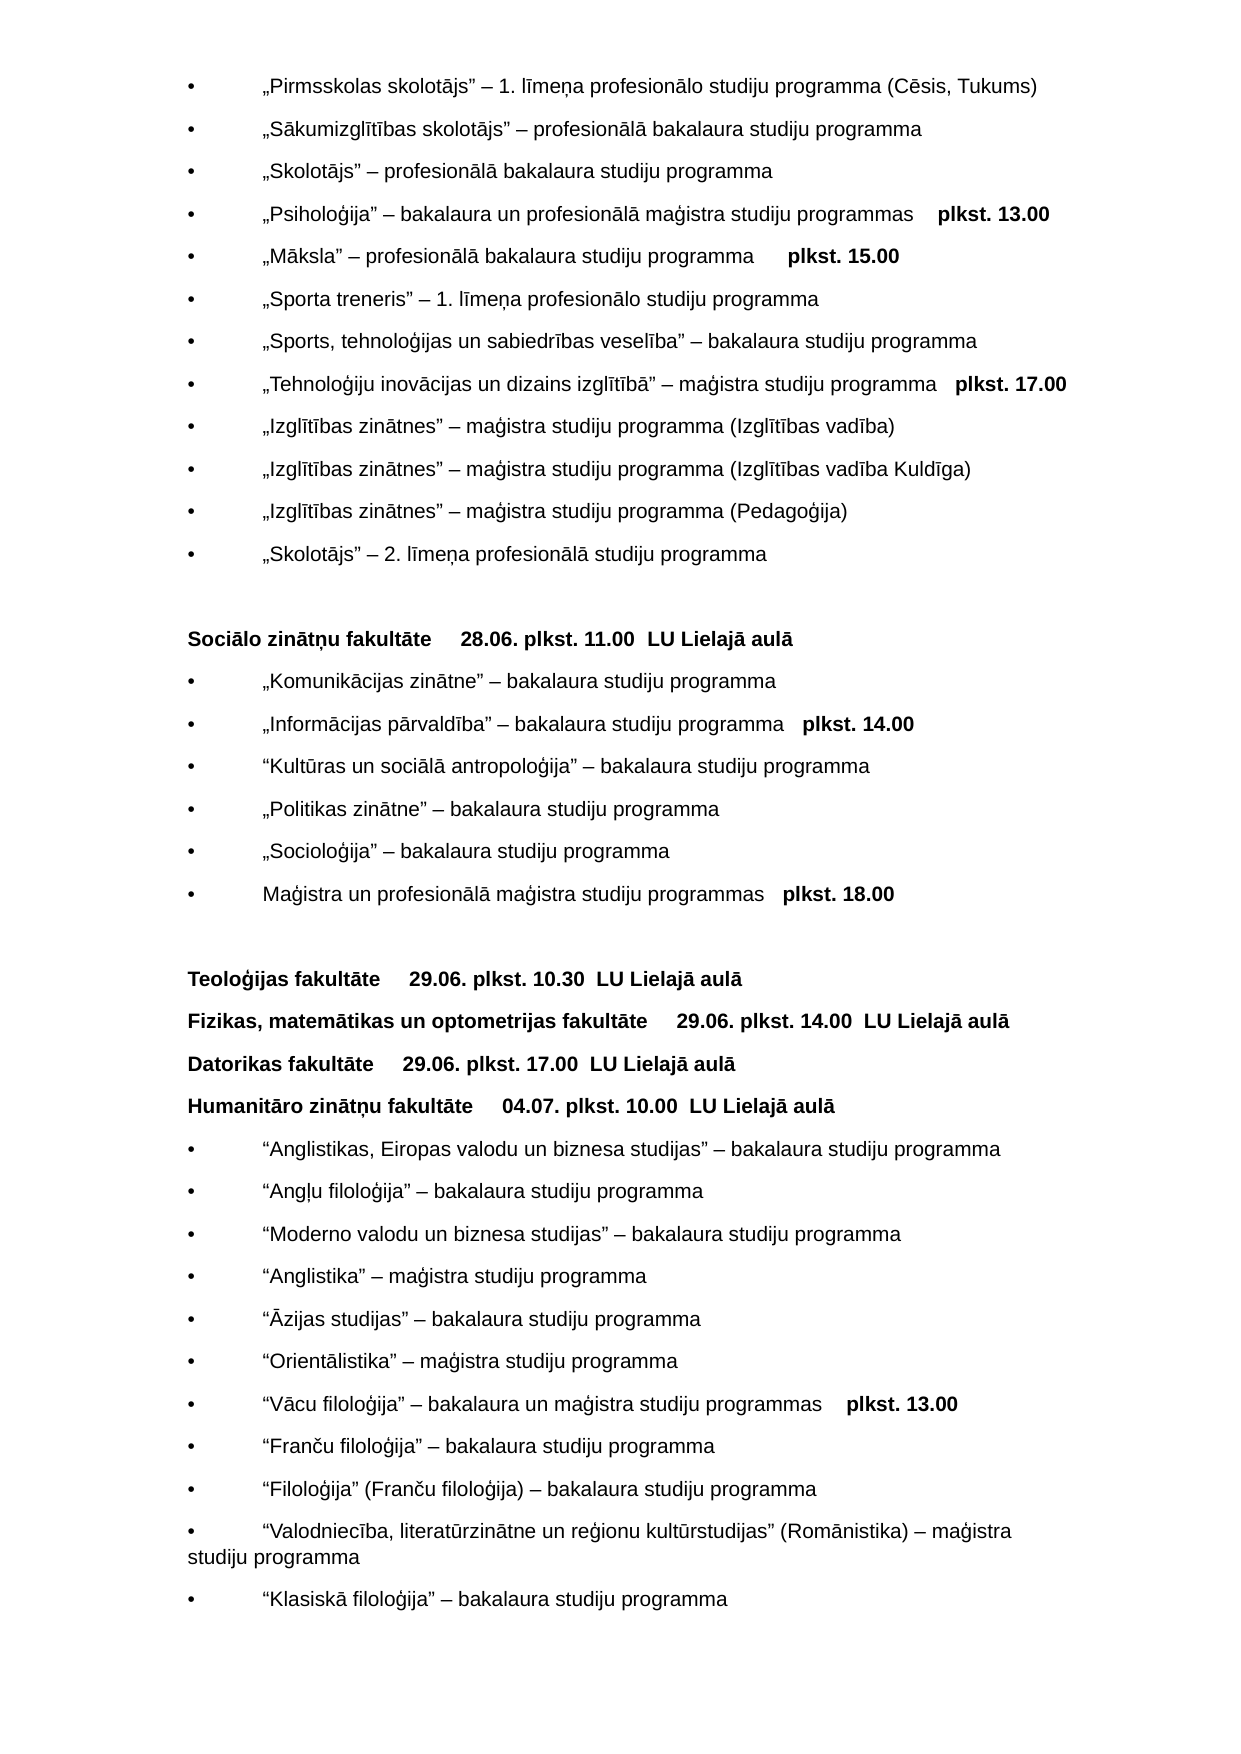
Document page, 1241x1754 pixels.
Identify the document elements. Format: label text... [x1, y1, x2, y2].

text • “Āzijas studijas” – bakalaura studiju programma [187, 1306, 1053, 1330]
text • „Pirmsskolas skolotājs” – 1. līmeņa profesionālo studiju programma (Cēsis, Tukums) [187, 74, 1053, 98]
text Sociālo zinātņu fakultāte 28.06. plkst. 11.00 LU Lielajā aulā [187, 626, 1053, 650]
text • “Anglistika” – maģistra studiju programma [187, 1264, 1053, 1288]
text • „Tehnoloģiju inovācijas un dizains izglītībā” – maģistra studiju programma plkst. 17.00 [187, 371, 1192, 395]
text • „Socioloģija” – bakalaura studiju programma [187, 839, 1053, 863]
text • „Psiholoģija” – bakalaura un profesionālā maģistra studiju programmas plkst. 13.00 [187, 201, 1103, 225]
text • „Izglītības zinātnes” – maģistra studiju programma (Izglītības vadība Kuldīga) [187, 456, 1053, 480]
text • „Izglītības zinātnes” – maģistra studiju programma (Izglītības vadība) [187, 414, 1053, 438]
text • Maģistra un profesionālā maģistra studiju programmas plkst. 18.00 [187, 881, 1053, 905]
text • „Informācijas pārvaldība” – bakalaura studiju programma plkst. 14.00 [187, 711, 1053, 735]
text • „Komunikācijas zinātne” – bakalaura studiju programma [187, 669, 1053, 693]
text • “Filoloģija” (Franču filoloģija) – bakalaura studiju programma [187, 1476, 1053, 1500]
text Humanitāro zinātņu fakultāte 04.07. plkst. 10.00 LU Lielajā aulā [187, 1094, 1053, 1118]
text • „Sports, tehnoloģijas un sabiedrības veselība” – bakalaura studiju programma [187, 329, 1147, 353]
text • „Sākumizglītības skolotājs” – profesionālā bakalaura studiju programma [187, 116, 1053, 140]
text • „Māksla” – profesionālā bakalaura studiju programma plkst. 15.00 [187, 244, 1053, 268]
text • “Anglistikas, Eiropas valodu un biznesa studijas” – bakalaura studiju programma [187, 1136, 1053, 1160]
text • „Skolotājs” – profesionālā bakalaura studiju programma [187, 159, 1053, 183]
text • „Izglītības zinātnes” – maģistra studiju programma (Pedagoģija) [187, 499, 1053, 523]
text Teoloģijas fakultāte 29.06. plkst. 10.30 LU Lielajā aulā [187, 966, 1053, 990]
text • “Vācu filoloģija” – bakalaura un maģistra studiju programmas plkst. 13.00 [187, 1391, 1053, 1415]
text • “Kultūras un sociālā antropoloģija” – bakalaura studiju programma [187, 754, 1053, 778]
text • “Moderno valodu un biznesa studijas” – bakalaura studiju programma [187, 1221, 1053, 1245]
text • “Franču filoloģija” – bakalaura studiju programma [187, 1434, 1053, 1458]
text • „Skolotājs” – 2. līmeņa profesionālā studiju programma [187, 541, 1053, 565]
text • „Politikas zinātne” – bakalaura studiju programma [187, 796, 1053, 820]
text • „Sporta treneris” – 1. līmeņa profesionālo studiju programma [187, 286, 1053, 310]
text • “Klasiskā filoloģija” – bakalaura studiju programma [187, 1587, 1053, 1611]
text • “Valodniecība, literatūrzinātne un reģionu kultūrstudijas” (Romānistika) – maģistra studiju programma [187, 1519, 1053, 1569]
text Fizikas, matemātikas un optometrijas fakultāte 29.06. plkst. 14.00 LU Lielajā aulā [187, 1009, 1053, 1033]
text • “Orientālistika” – maģistra studiju programma [187, 1349, 1053, 1373]
text • “Angļu filoloģija” – bakalaura studiju programma [187, 1179, 1053, 1203]
text Datorikas fakultāte 29.06. plkst. 17.00 LU Lielajā aulā [187, 1051, 1053, 1075]
